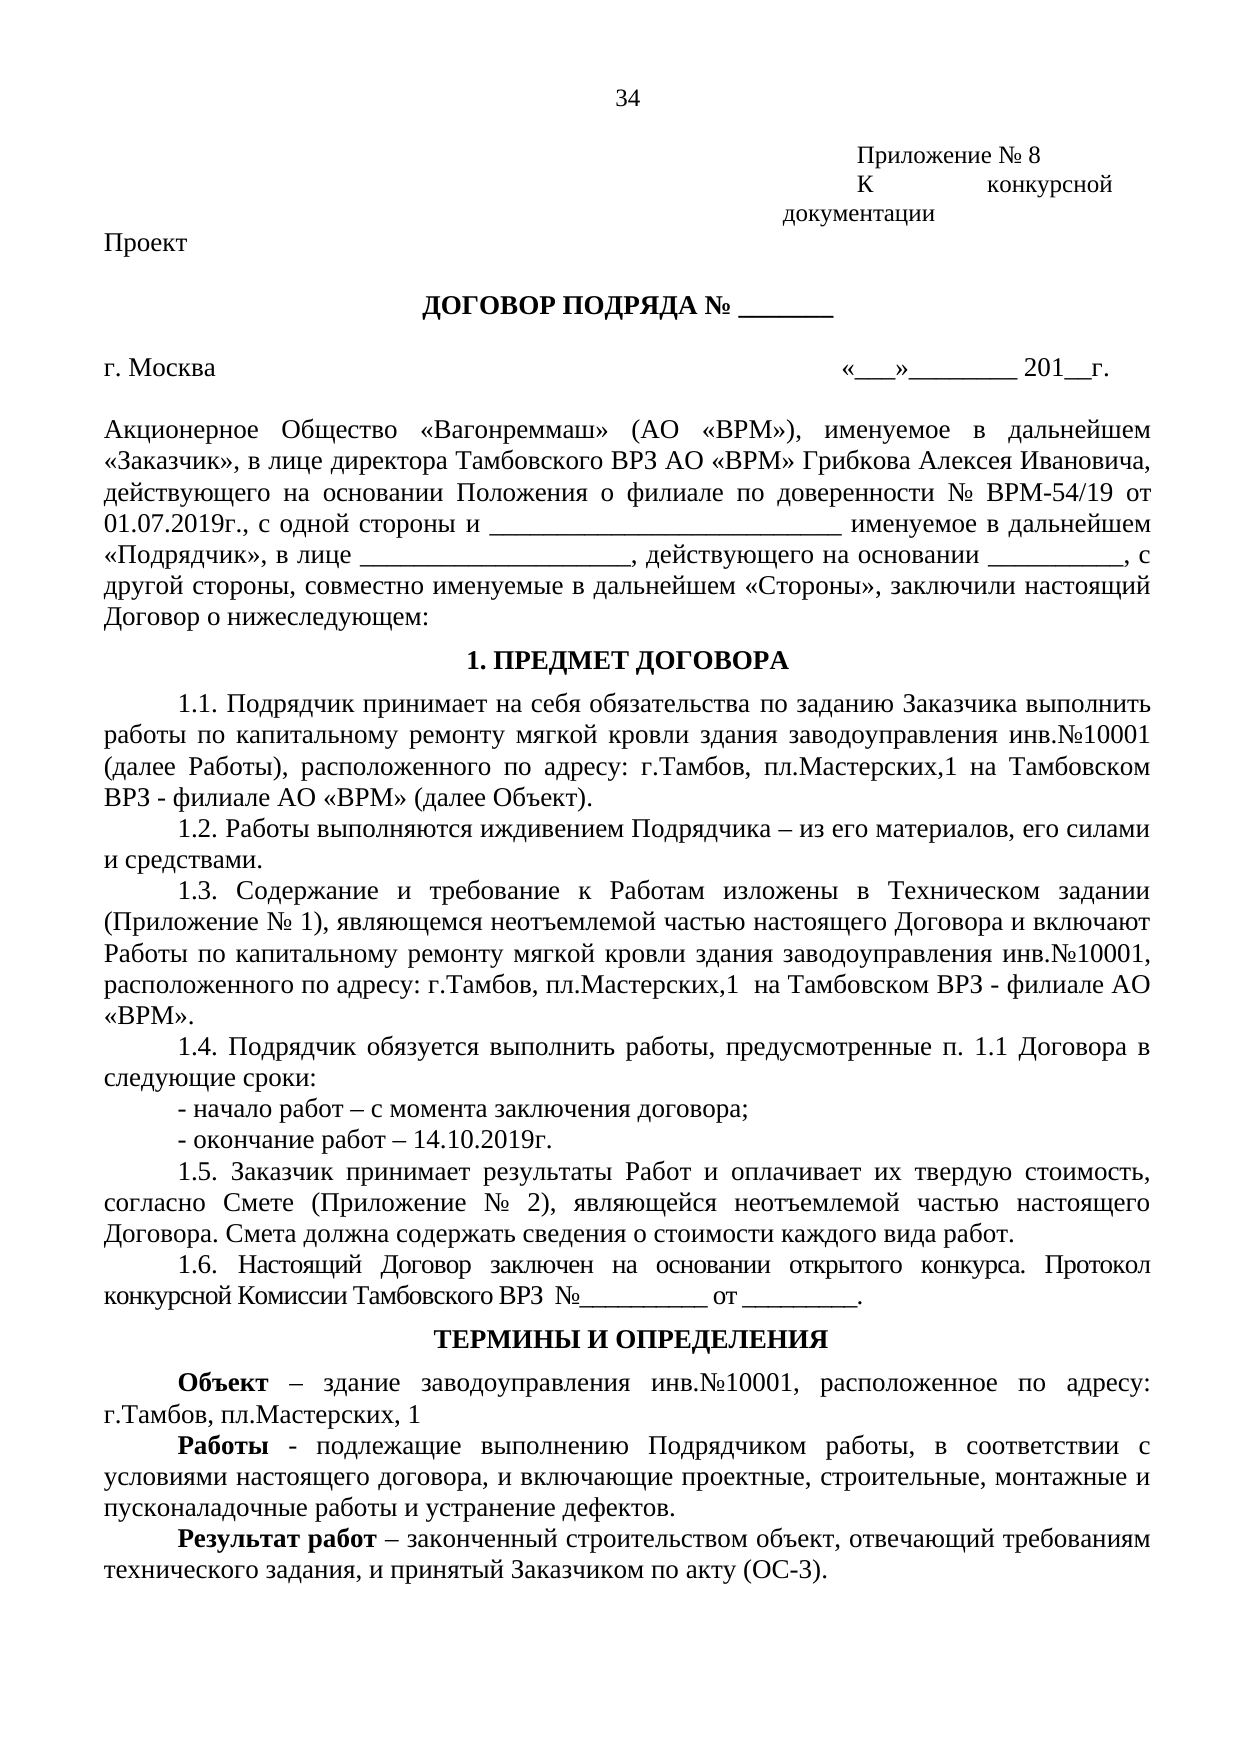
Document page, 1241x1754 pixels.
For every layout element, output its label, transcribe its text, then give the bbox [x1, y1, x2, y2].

text ДОГОВОР ПОДРЯДА № _______ [103, 289, 1152, 320]
text г. Москва «___»________ 201__г. [103, 351, 1152, 382]
text Проект [103, 226, 1152, 258]
table_header Приложение № 8 К конкурсной документации [771, 140, 1155, 226]
text ТЕРМИНЫ И ОПРЕДЕЛЕНИЯ [103, 1323, 1152, 1354]
text 1. ПРЕДМЕТ ДОГОВОРА [103, 644, 1152, 675]
text Акционерное Общество «Вагонреммаш» (АО «ВРМ»), именуемое в дальнейшем «Заказчик», в лице директора Тамбовского ВРЗ АО «ВРМ» Грибкова Алексея Ивановича, действующего на основании Положения о филиале по доверенности № ВРМ-54/19 от 01.07.2019г., с одной стороны и __________________________ именуемое в дальнейшем «Подрядчик», в лице ____________________, действующего на основании __________, с другой стороны, совместно именуемые в дальнейшем «Стороны», заключили настоящий Договор о нижеследующем: [103, 413, 1152, 631]
text Работы - подлежащие выполнению Подрядчиком работы, в соответствии с условиями настоящего договора, и включающие проектные, строительные, монтажные и пусконаладочные работы и устранение дефектов. [103, 1429, 1152, 1522]
text - начало работ – с момента заключения договора; [103, 1092, 1152, 1123]
text - окончание работ – 14.10.2019г. [103, 1123, 1152, 1155]
text 1.2. Работы выполняются иждивением Подрядчика – из его материалов, его силами и средствами. [103, 812, 1152, 874]
text 1.6. Настоящий Договор заключен на основании открытого конкурса. Протокол конкурсной Комиссии Тамбовского ВРЗ №__________ от _________. [103, 1248, 1152, 1310]
text Объект – здание заводоуправления инв.№10001, расположенное по адресу: г.Тамбов, пл.Мастерских, 1 [103, 1367, 1152, 1429]
text 1.4. Подрядчик обязуется выполнить работы, предусмотренные п. 1.1 Договора в следующие сроки: [103, 1030, 1152, 1092]
text 1.1. Подрядчик принимает на себя обязательства по заданию Заказчика выполнить работы по капитальному ремонту мягкой кровли здания заводоуправления инв.№10001 (далее Работы), расположенного по адресу: г.Тамбов, пл.Мастерских,1 на Тамбовском ВРЗ - филиале АО «ВРМ» (далее Объект). [103, 687, 1152, 812]
text 1.5. Заказчик принимает результаты Работ и оплачивает их твердую стоимость, согласно Смете (Приложение № 2), являющейся неотъемлемой частью настоящего Договора. Смета должна содержать сведения о стоимости каждого вида работ. [103, 1155, 1152, 1248]
text Результат работ – законченный строительством объект, отвечающий требованиям технического задания, и принятый Заказчиком по акту (ОС-3). [103, 1522, 1152, 1584]
text 1.3. Содержание и требование к Работам изложены в Техническом задании (Приложение № 1), являющемся неотъемлемой частью настоящего Договора и включают Работы по капитальному ремонту мягкой кровли здания заводоуправления инв.№10001, расположенного по адресу: г.Тамбов, пл.Мастерских,1 на Тамбовском ВРЗ - филиале АО «ВРМ». [103, 874, 1152, 1030]
